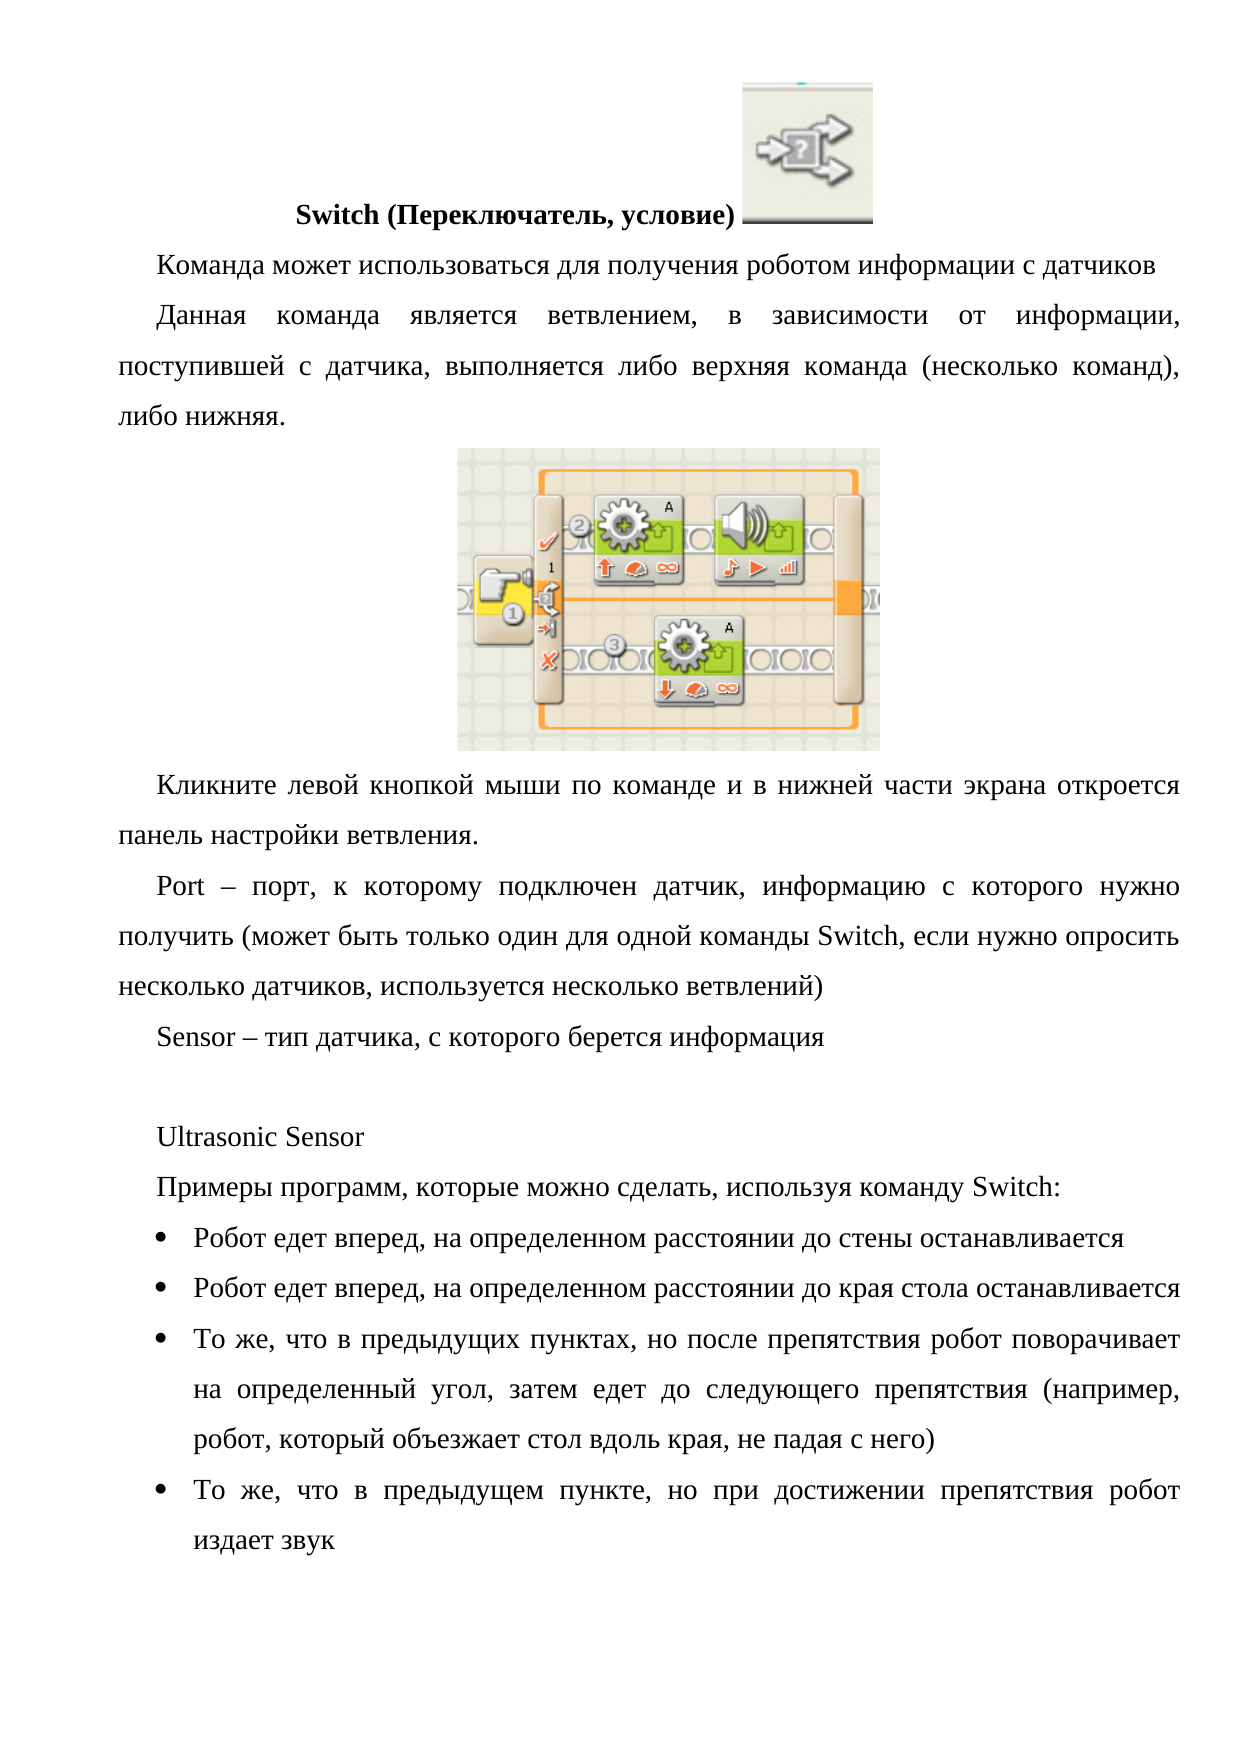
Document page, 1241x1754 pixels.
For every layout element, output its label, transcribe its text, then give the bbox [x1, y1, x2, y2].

text Данная команда является ветвлением, в зависимости от информации, поступившей с датчика, выполняется либо верхняя команда (несколько команд), либо нижняя. [118, 297, 1181, 432]
picture [742, 80, 873, 224]
text Sensor – тип датчика, с которого берется информация [118, 1019, 1181, 1052]
text Port – порт, к которому подключен датчик, информацию с которого нужно получить (может быть только один для одной команды Switch, если нужно опросить несколько датчиков, используется несколько ветвлений) [118, 868, 1181, 1002]
picture [457, 448, 880, 751]
list То же, что в предыдущем пункте, но при достижении препятствия робот издает звук [156, 1472, 1181, 1556]
subtitle Switch (Переключатель, условие) [118, 80, 1181, 230]
text Кликните левой кнопкой мыши по команде и в нижней части экрана откроется панель настройки ветвления. [118, 767, 1181, 851]
text Примеры программ, которые можно сделать, используя команду Switch: [118, 1169, 1181, 1203]
text Команда может использоваться для получения роботом информации с датчиков [118, 247, 1181, 281]
list Робот едет вперед, на определенном расстоянии до края стола останавливается [156, 1270, 1181, 1304]
list То же, что в предыдущих пунктах, но после препятствия робот поворачивает на определенный угол, затем едет до следующего препятствия (например, робот, который объезжает стол вдоль края, не падая с него) [156, 1321, 1181, 1455]
text Ultrasonic Sensor [118, 1119, 1181, 1153]
list Робот едет вперед, на определенном расстоянии до стены останавливается [156, 1220, 1181, 1253]
